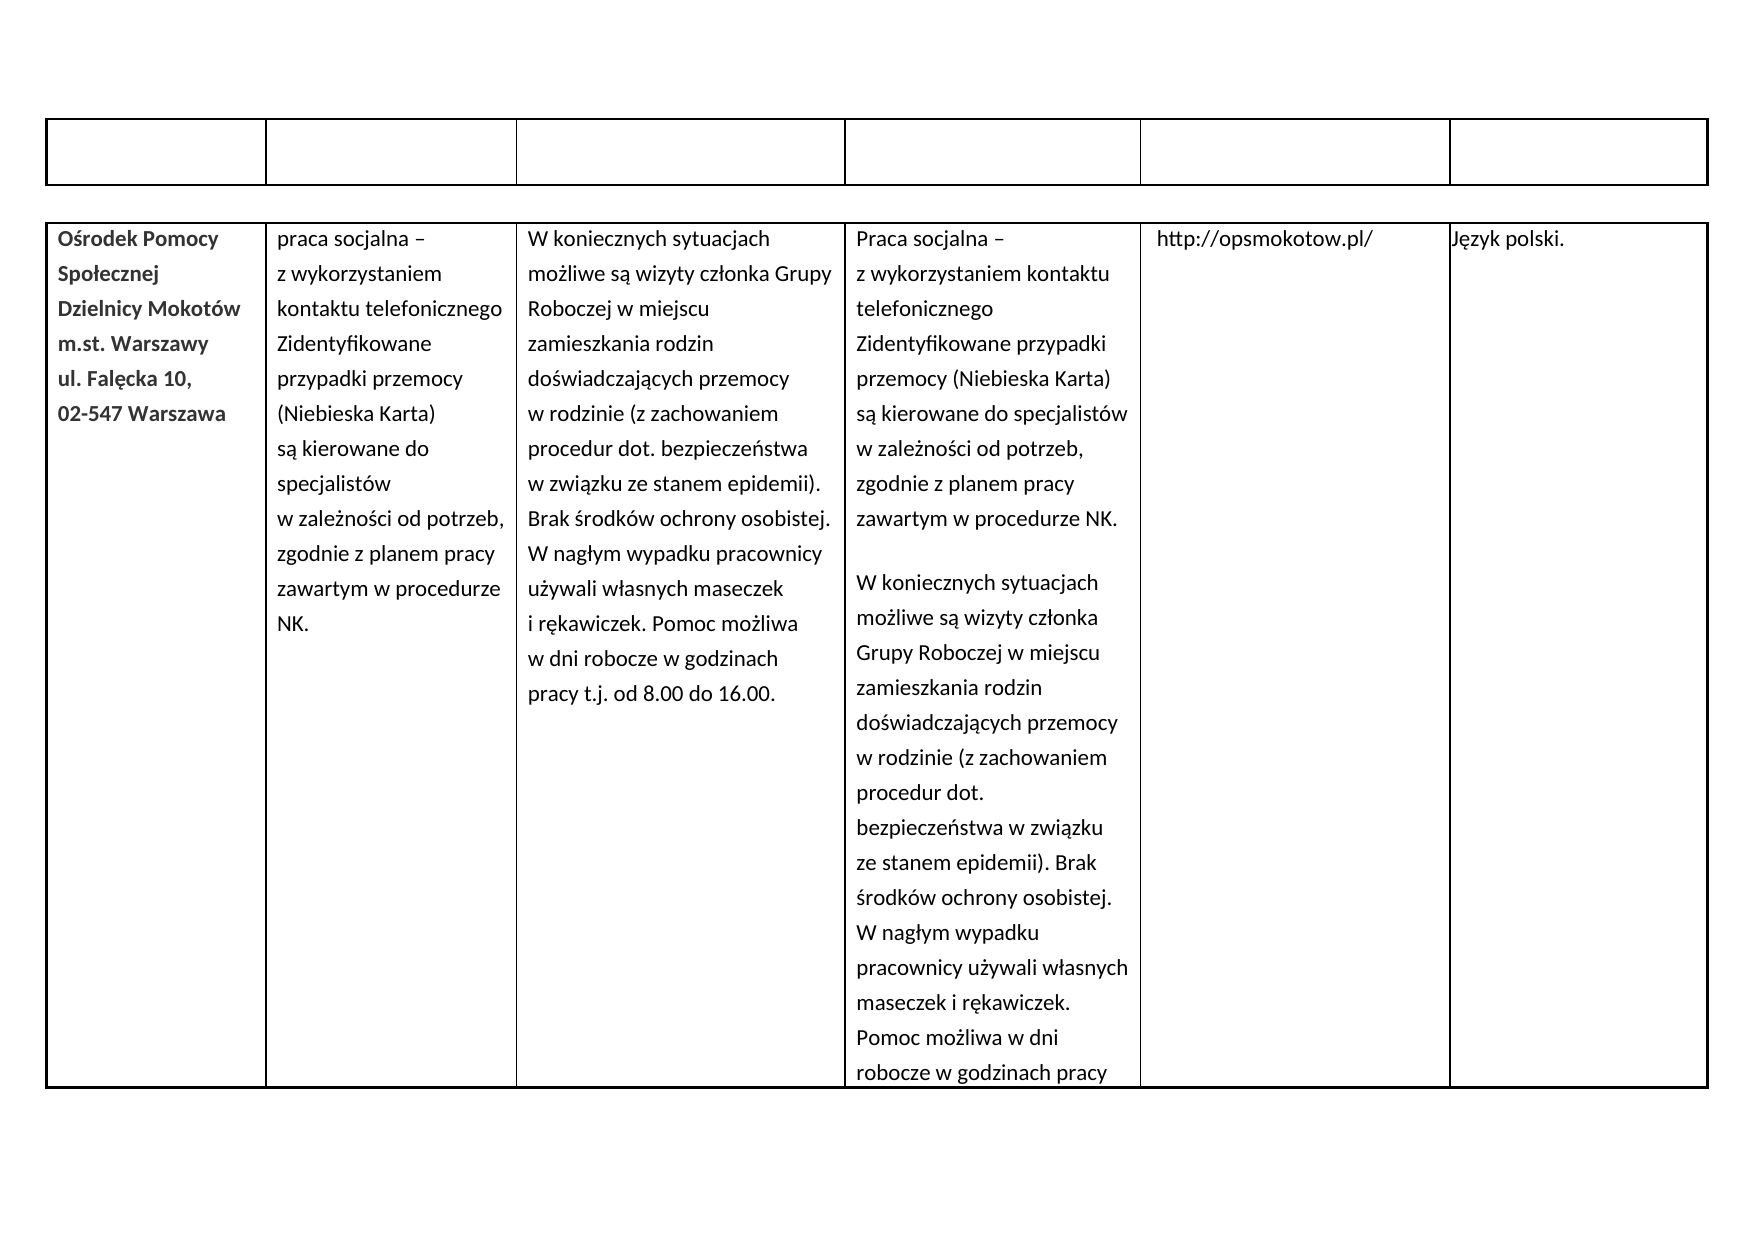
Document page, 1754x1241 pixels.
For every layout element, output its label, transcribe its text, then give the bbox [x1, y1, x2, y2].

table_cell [1451, 120, 1706, 184]
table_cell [48, 120, 265, 184]
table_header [1141, 224, 1449, 1086]
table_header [846, 224, 1140, 1086]
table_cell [517, 120, 844, 184]
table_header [517, 224, 844, 1086]
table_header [48, 224, 265, 1086]
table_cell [267, 120, 516, 184]
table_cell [1141, 120, 1449, 184]
table_header Język polski. [1451, 224, 1706, 1086]
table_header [267, 224, 516, 1086]
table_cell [846, 120, 1140, 184]
